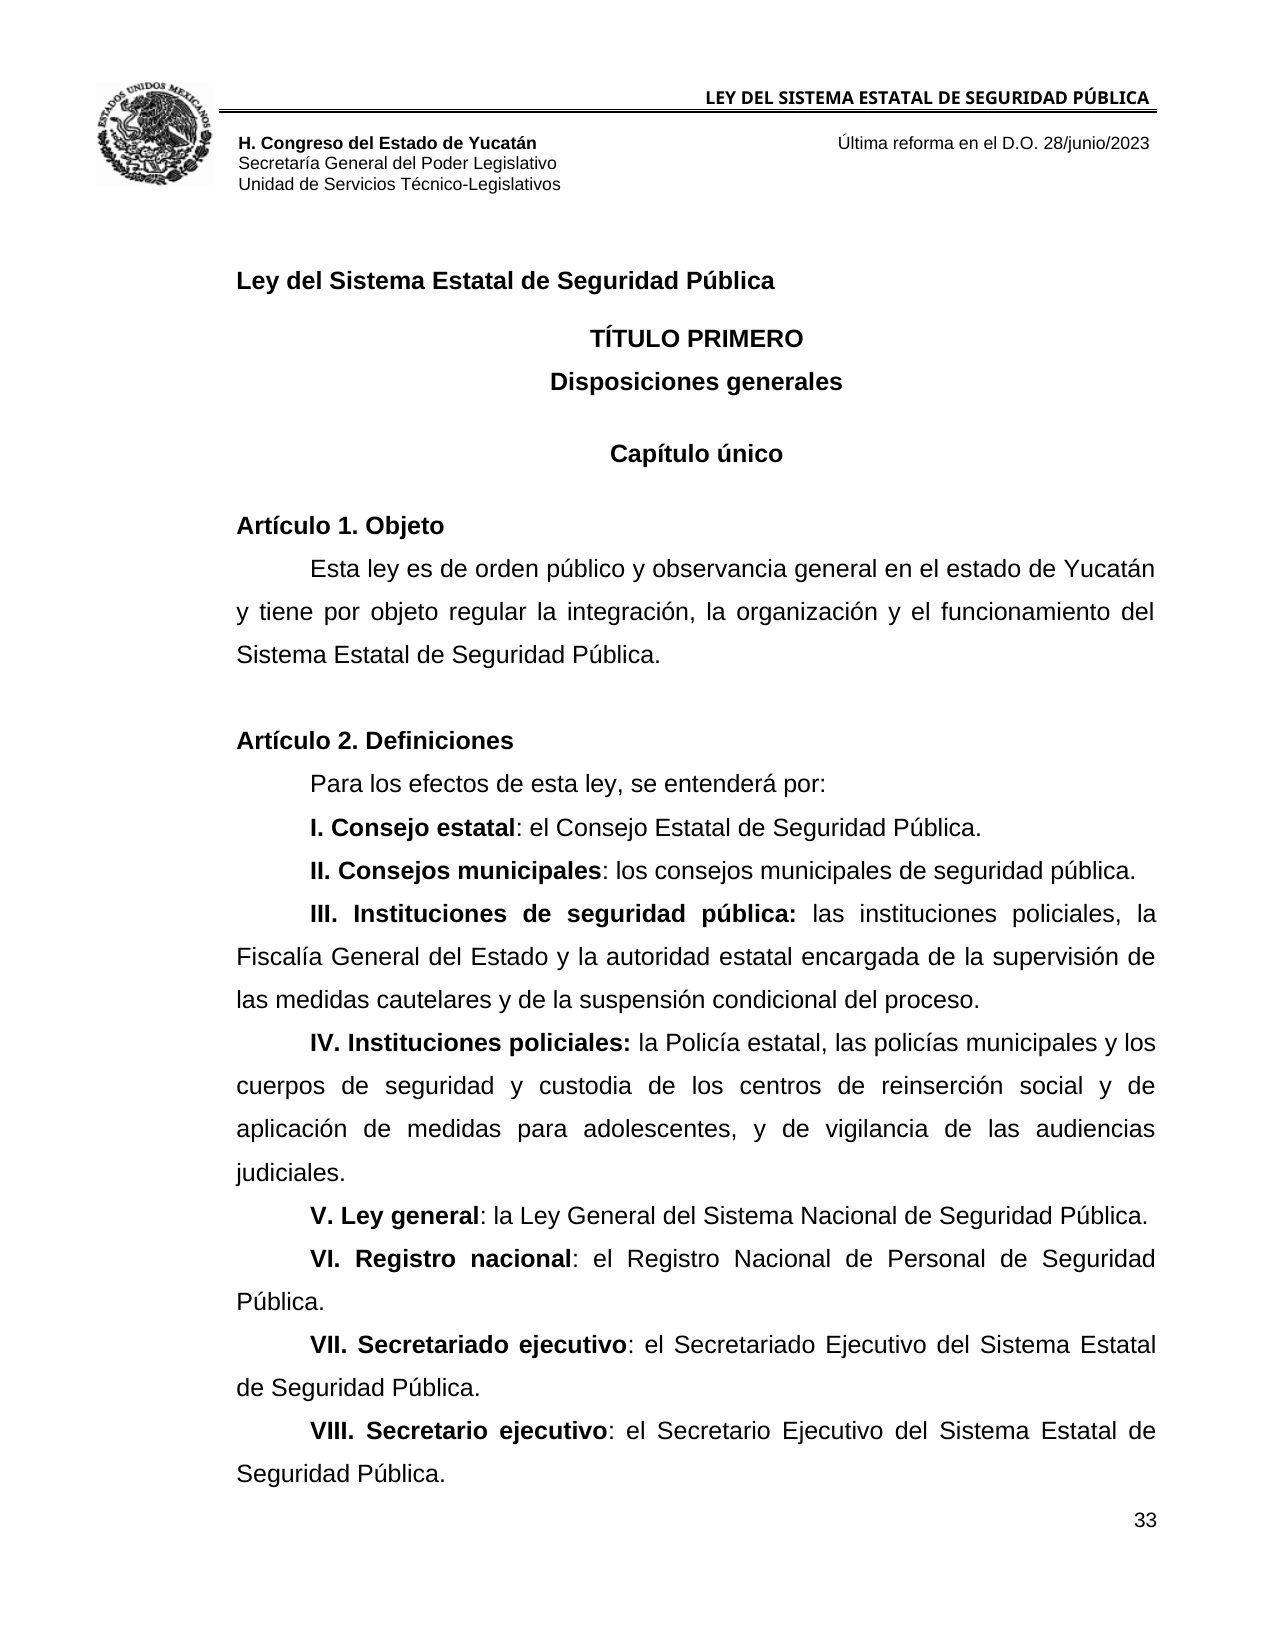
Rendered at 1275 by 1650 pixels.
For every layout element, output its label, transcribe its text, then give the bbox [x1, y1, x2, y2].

text Artículo 2. Definiciones [236, 726, 1157, 755]
text IV. Instituciones policiales: la Policía estatal, las policías municipales y los cuerpos de seguridad y custodia de los centros de reinserción social y de aplicación de medidas para adolescentes, y de vigilancia de las audiencias judiciales. [236, 1028, 1157, 1186]
text VII. Secretariado ejecutivo: el Secretariado Ejecutivo del Sistema Estatal de Seguridad Pública. [236, 1330, 1157, 1402]
text Para los efectos de esta ley, se entenderá por: [236, 769, 1157, 798]
text V. Ley general: la Ley General del Sistema Nacional de Seguridad Pública. [236, 1201, 1157, 1229]
text I. Consejo estatal: el Consejo Estatal de Seguridad Pública. [236, 813, 1157, 841]
text Esta ley es de orden público y observancia general en el estado de Yucatán y tiene por objeto regular la integración, la organización y el funcionamiento del Sistema Estatal de Seguridad Pública. [236, 554, 1157, 669]
text III. Instituciones de seguridad pública: las instituciones policiales, la Fiscalía General del Estado y la autoridad estatal encargada de la supervisión de las medidas cautelares y de la suspensión condicional del proceso. [236, 899, 1157, 1014]
text TÍTULO PRIMERO Disposiciones generales [236, 324, 1157, 396]
text Artículo 1. Objeto [236, 511, 1157, 539]
text Capítulo único [236, 439, 1157, 468]
text VIII. Secretario ejecutivo: el Secretario Ejecutivo del Sistema Estatal de Seguridad Pública. [236, 1416, 1157, 1488]
text II. Consejos municipales: los consejos municipales de seguridad pública. [236, 856, 1157, 884]
text VI. Registro nacional: el Registro Nacional de Personal de Seguridad Pública. [236, 1244, 1157, 1316]
